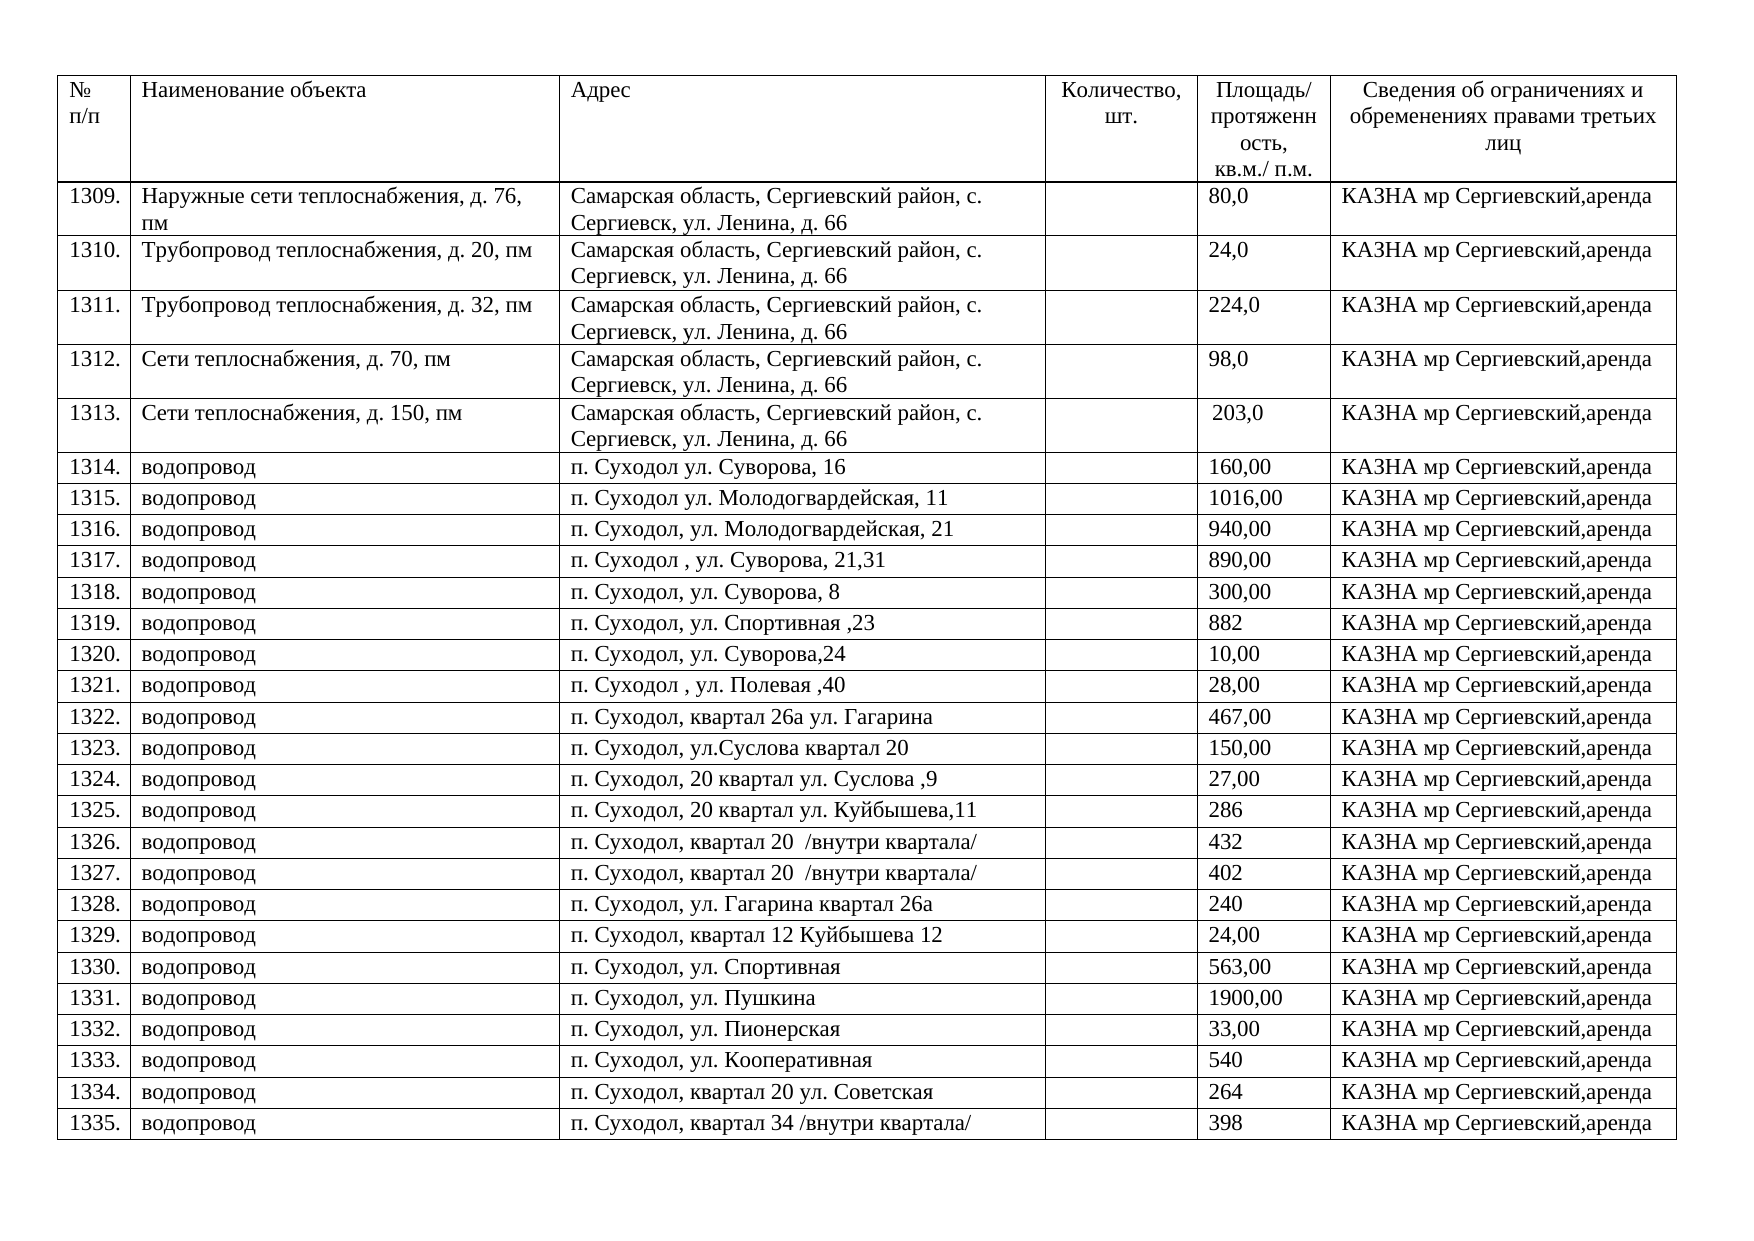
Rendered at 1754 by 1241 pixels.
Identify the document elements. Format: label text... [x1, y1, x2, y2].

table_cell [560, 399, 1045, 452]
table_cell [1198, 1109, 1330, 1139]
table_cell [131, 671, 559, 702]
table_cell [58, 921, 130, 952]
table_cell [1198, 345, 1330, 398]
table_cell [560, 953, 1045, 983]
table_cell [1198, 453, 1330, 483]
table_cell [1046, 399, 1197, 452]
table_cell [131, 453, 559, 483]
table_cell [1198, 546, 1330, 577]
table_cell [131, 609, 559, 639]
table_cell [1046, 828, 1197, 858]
table_header Площадь/ протяженность, кв.м./ п.м. [1198, 76, 1330, 181]
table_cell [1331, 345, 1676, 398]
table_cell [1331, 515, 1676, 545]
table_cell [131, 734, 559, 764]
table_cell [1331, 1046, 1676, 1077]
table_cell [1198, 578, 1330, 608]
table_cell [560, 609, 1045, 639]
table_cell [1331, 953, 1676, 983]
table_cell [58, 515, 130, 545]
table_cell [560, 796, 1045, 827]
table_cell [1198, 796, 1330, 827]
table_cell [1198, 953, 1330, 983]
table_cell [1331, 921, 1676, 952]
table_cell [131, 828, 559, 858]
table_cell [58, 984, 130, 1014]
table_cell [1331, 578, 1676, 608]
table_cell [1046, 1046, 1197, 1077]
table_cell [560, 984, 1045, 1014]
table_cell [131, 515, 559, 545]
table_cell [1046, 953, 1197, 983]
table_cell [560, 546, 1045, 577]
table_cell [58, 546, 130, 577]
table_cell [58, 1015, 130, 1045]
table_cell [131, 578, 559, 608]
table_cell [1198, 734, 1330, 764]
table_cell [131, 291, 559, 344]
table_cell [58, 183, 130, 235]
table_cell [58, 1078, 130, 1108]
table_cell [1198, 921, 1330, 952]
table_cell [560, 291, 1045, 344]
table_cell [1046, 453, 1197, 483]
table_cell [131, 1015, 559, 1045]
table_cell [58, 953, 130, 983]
table_header № п/п [58, 76, 130, 181]
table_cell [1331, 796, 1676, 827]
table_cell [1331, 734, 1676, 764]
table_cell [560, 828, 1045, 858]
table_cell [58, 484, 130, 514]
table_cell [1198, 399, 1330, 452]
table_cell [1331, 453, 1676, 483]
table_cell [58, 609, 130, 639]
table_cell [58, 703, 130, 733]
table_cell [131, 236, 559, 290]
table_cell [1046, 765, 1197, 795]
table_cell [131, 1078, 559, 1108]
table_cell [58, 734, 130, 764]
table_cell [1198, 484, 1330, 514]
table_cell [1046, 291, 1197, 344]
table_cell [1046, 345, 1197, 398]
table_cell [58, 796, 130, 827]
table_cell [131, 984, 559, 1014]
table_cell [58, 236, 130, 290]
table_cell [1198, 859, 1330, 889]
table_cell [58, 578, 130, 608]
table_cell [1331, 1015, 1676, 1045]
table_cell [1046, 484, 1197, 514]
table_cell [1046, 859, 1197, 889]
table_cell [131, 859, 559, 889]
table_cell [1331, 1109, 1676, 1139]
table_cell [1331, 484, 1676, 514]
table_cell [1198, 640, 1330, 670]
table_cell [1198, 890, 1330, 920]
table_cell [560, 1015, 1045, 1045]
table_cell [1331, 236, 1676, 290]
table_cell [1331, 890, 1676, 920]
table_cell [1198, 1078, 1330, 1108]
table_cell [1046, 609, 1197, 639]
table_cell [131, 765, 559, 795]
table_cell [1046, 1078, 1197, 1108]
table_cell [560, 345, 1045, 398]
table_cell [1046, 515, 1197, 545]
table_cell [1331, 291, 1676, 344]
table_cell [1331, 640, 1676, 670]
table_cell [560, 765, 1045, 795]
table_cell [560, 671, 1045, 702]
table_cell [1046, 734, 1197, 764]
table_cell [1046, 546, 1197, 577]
table_header Адрес [560, 76, 1045, 181]
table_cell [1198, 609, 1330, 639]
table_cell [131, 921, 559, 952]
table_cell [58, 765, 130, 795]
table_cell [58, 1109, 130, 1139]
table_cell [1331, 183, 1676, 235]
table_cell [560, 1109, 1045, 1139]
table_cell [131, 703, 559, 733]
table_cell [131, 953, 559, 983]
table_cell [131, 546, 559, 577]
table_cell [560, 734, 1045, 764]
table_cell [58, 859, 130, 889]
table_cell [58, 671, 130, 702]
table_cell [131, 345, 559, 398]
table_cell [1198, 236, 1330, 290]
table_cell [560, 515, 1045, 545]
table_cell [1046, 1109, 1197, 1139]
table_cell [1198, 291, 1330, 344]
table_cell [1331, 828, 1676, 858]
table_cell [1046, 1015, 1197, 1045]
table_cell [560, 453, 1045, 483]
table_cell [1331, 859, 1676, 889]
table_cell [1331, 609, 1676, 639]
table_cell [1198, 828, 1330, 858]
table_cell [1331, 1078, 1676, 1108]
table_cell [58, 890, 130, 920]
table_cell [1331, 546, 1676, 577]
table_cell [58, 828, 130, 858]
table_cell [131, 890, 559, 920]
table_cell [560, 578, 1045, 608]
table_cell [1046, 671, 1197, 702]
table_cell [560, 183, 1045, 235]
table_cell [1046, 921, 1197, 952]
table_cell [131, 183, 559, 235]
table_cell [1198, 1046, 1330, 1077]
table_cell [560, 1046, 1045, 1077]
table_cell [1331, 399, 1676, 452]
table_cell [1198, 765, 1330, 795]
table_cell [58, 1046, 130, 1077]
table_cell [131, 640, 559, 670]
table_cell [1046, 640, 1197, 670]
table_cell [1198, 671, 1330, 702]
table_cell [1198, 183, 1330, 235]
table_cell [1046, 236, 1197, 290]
table_header Наименование объекта [131, 76, 559, 181]
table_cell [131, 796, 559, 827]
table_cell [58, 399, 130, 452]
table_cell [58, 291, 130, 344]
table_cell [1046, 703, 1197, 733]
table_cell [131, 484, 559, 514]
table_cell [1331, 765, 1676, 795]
table_header Сведения об ограничениях и обременениях правами третьих лиц [1331, 76, 1676, 181]
table_header Количество, шт. [1046, 76, 1197, 181]
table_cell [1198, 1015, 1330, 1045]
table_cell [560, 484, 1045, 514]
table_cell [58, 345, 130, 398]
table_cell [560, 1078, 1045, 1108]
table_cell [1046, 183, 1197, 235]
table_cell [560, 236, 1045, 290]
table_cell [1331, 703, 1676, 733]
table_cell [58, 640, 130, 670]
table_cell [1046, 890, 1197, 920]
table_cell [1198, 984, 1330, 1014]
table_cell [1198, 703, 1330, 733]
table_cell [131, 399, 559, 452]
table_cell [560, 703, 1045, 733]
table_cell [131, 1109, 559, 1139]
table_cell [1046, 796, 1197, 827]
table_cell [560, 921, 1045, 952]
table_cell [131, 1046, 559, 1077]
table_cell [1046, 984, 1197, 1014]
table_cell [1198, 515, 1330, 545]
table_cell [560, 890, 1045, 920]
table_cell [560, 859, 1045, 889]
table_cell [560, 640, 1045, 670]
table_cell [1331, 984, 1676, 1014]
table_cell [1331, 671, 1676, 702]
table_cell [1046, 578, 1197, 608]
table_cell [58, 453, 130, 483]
